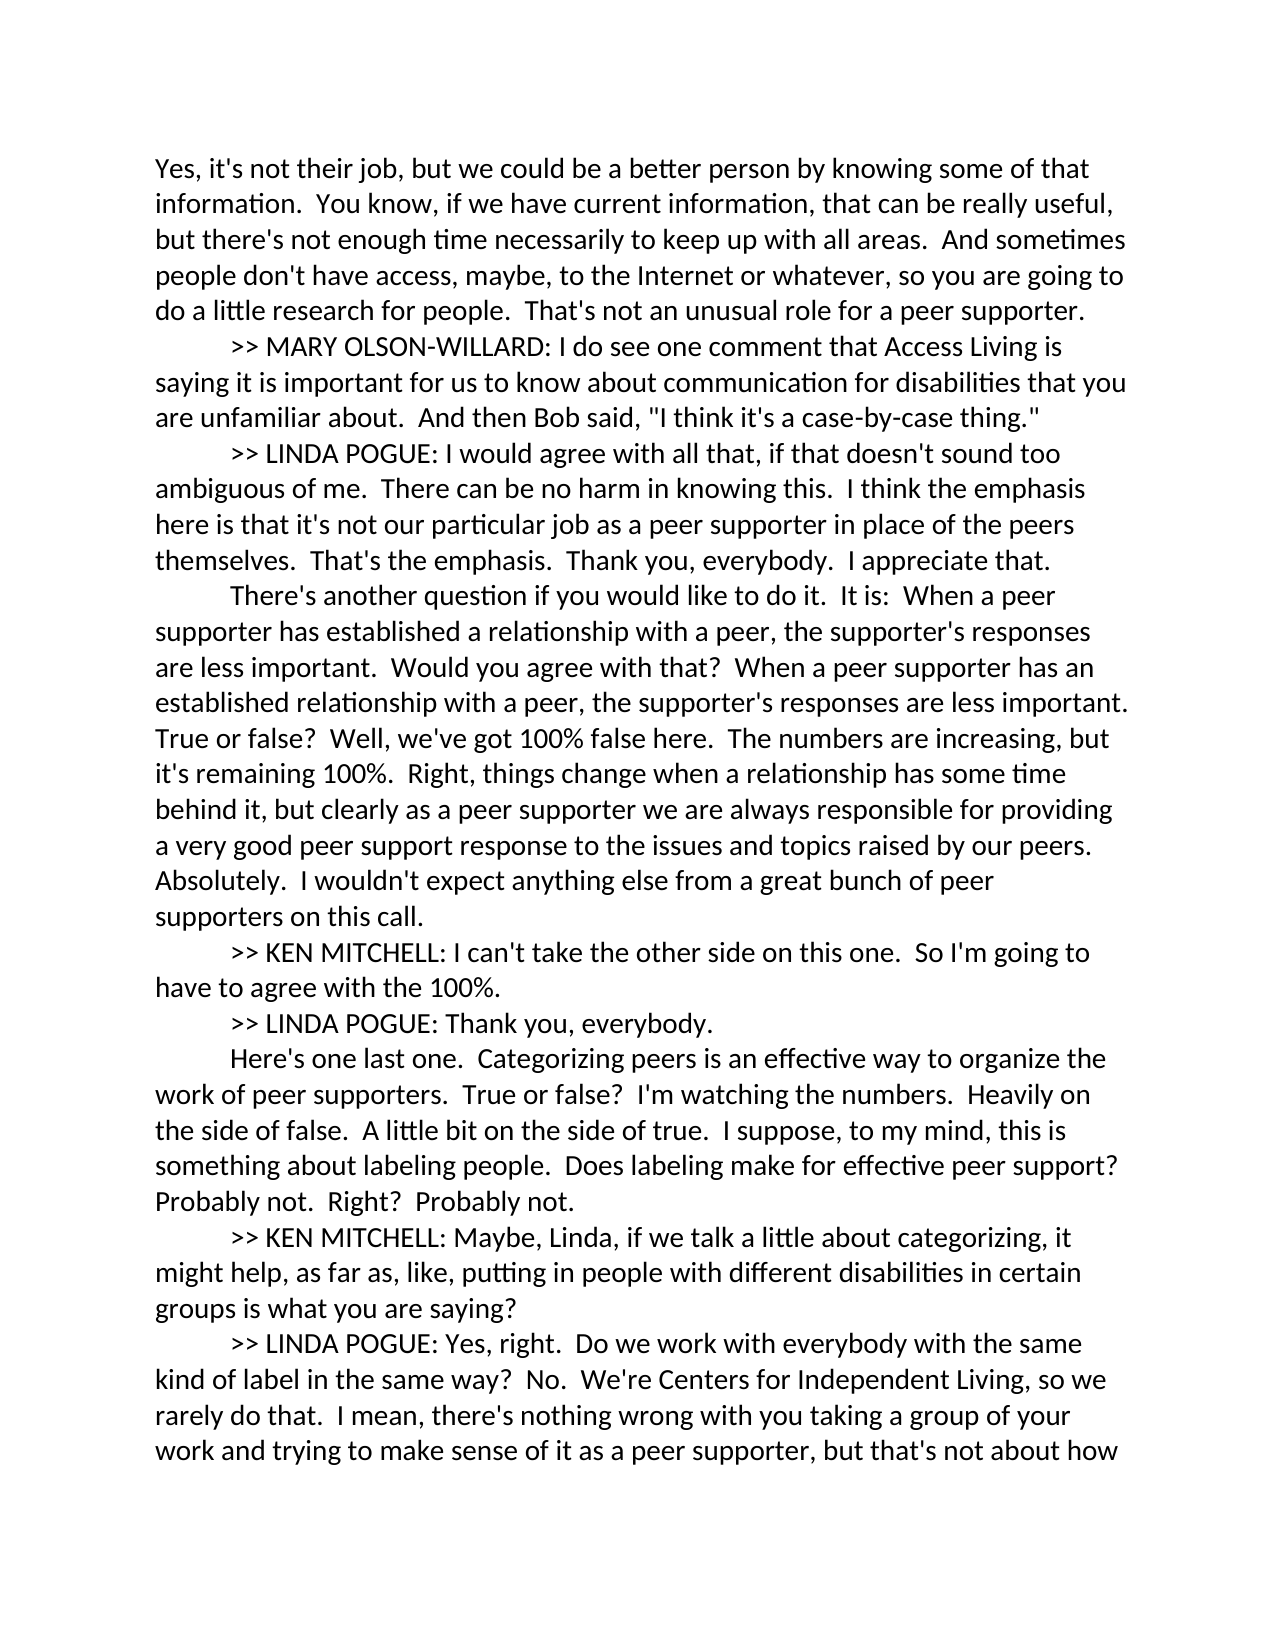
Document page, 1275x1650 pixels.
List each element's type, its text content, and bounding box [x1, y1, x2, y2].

text There's another question if you would like to do it. It is: When a peer supporter has established a relationship with a peer, the supporter's responses are less important. Would you agree with that? When a peer supporter has an established relationship with a peer, the supporter's responses are less important. True or false? Well, we've got 100% false here. The numbers are increasing, but it's remaining 100%. Right, things change when a relationship has some time behind it, but clearly as a peer supporter we are always responsible for providing a very good peer support response to the issues and topics raised by our peers. Absolutely. I wouldn't expect anything else from a great bunch of peer supporters on this call. [155, 577, 1130, 934]
text >> KEN MITCHELL: I can't take the other side on this one. So I'm going to have to agree with the 100%. [155, 934, 1130, 1005]
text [155, 150, 1130, 328]
text >> LINDA POGUE: I would agree with all that, if that doesn't sound too ambiguous of me. There can be no harm in knowing this. I think the emphasis here is that it's not our particular job as a peer supporter in place of the peers themselves. That's the emphasis. Thank you, everybody. I appreciate that. [155, 435, 1130, 577]
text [155, 1326, 1130, 1468]
text >> KEN MITCHELL: Maybe, Linda, if we talk a little about categorizing, it might help, as far as, like, putting in people with different disabilities in certain groups is what you are saying? [155, 1219, 1130, 1326]
text >> MARY OLSON-WILLARD: I do see one comment that Access Living is saying it is important for us to know about communication for disabilities that you are unfamiliar about. And then Bob said, "I think it's a case-by-case thing." [155, 328, 1130, 435]
text >> LINDA POGUE: Thank you, everybody. [155, 1005, 1130, 1041]
text Here's one last one. Categorizing peers is an effective way to organize the work of peer supporters. True or false? I'm watching the numbers. Heavily on the side of false. A little bit on the side of true. I suppose, to my mind, this is something about labeling people. Does labeling make for effective peer support? Probably not. Right? Probably not. [155, 1041, 1130, 1219]
